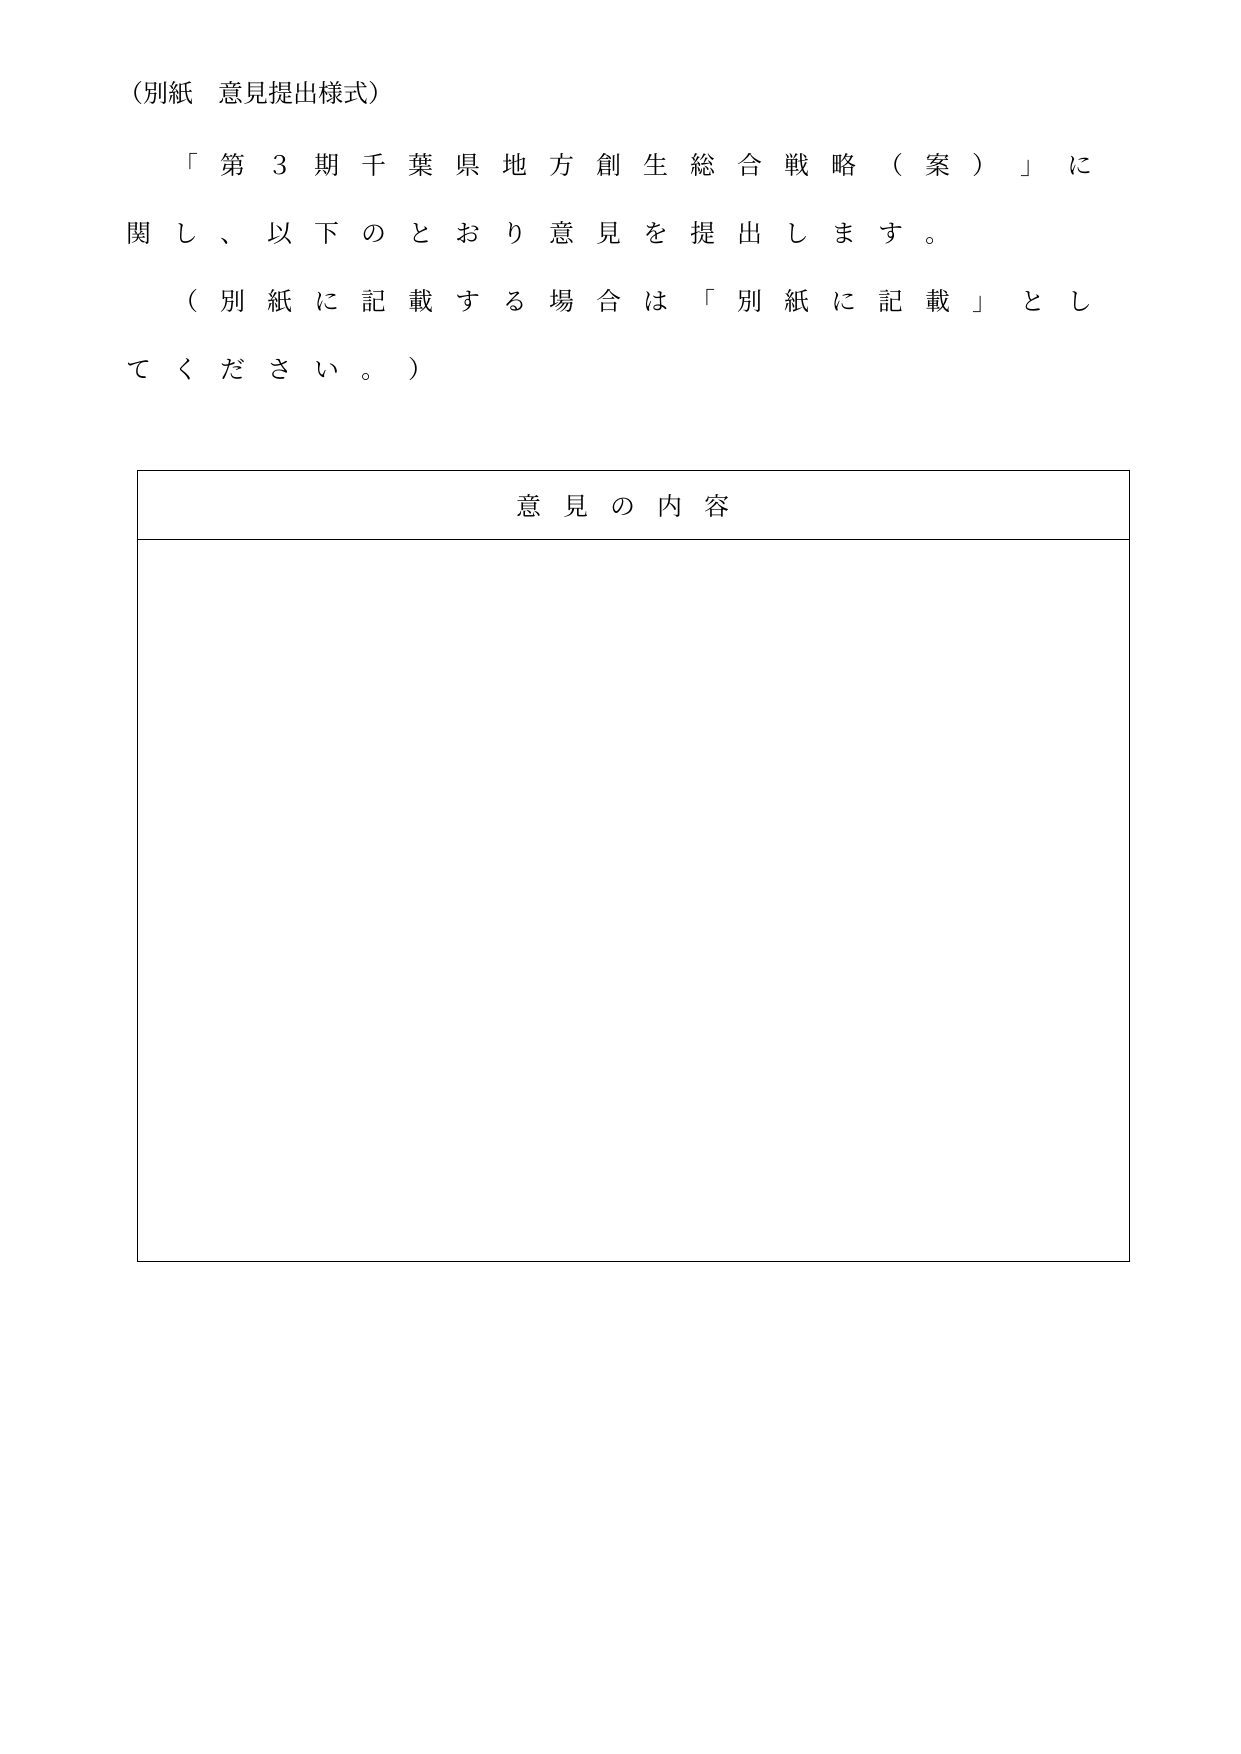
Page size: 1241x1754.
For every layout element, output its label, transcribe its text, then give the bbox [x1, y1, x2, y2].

text （別紙に記載する場合は「別紙に記載」としてください。） [126, 266, 1114, 402]
table_cell [138, 540, 1129, 1261]
table_header 意見の内容 [138, 471, 1129, 538]
text 「第３期千葉県地方創生総合戦略（案）」に関し、以下のとおり意見を提出します。 [126, 130, 1114, 266]
